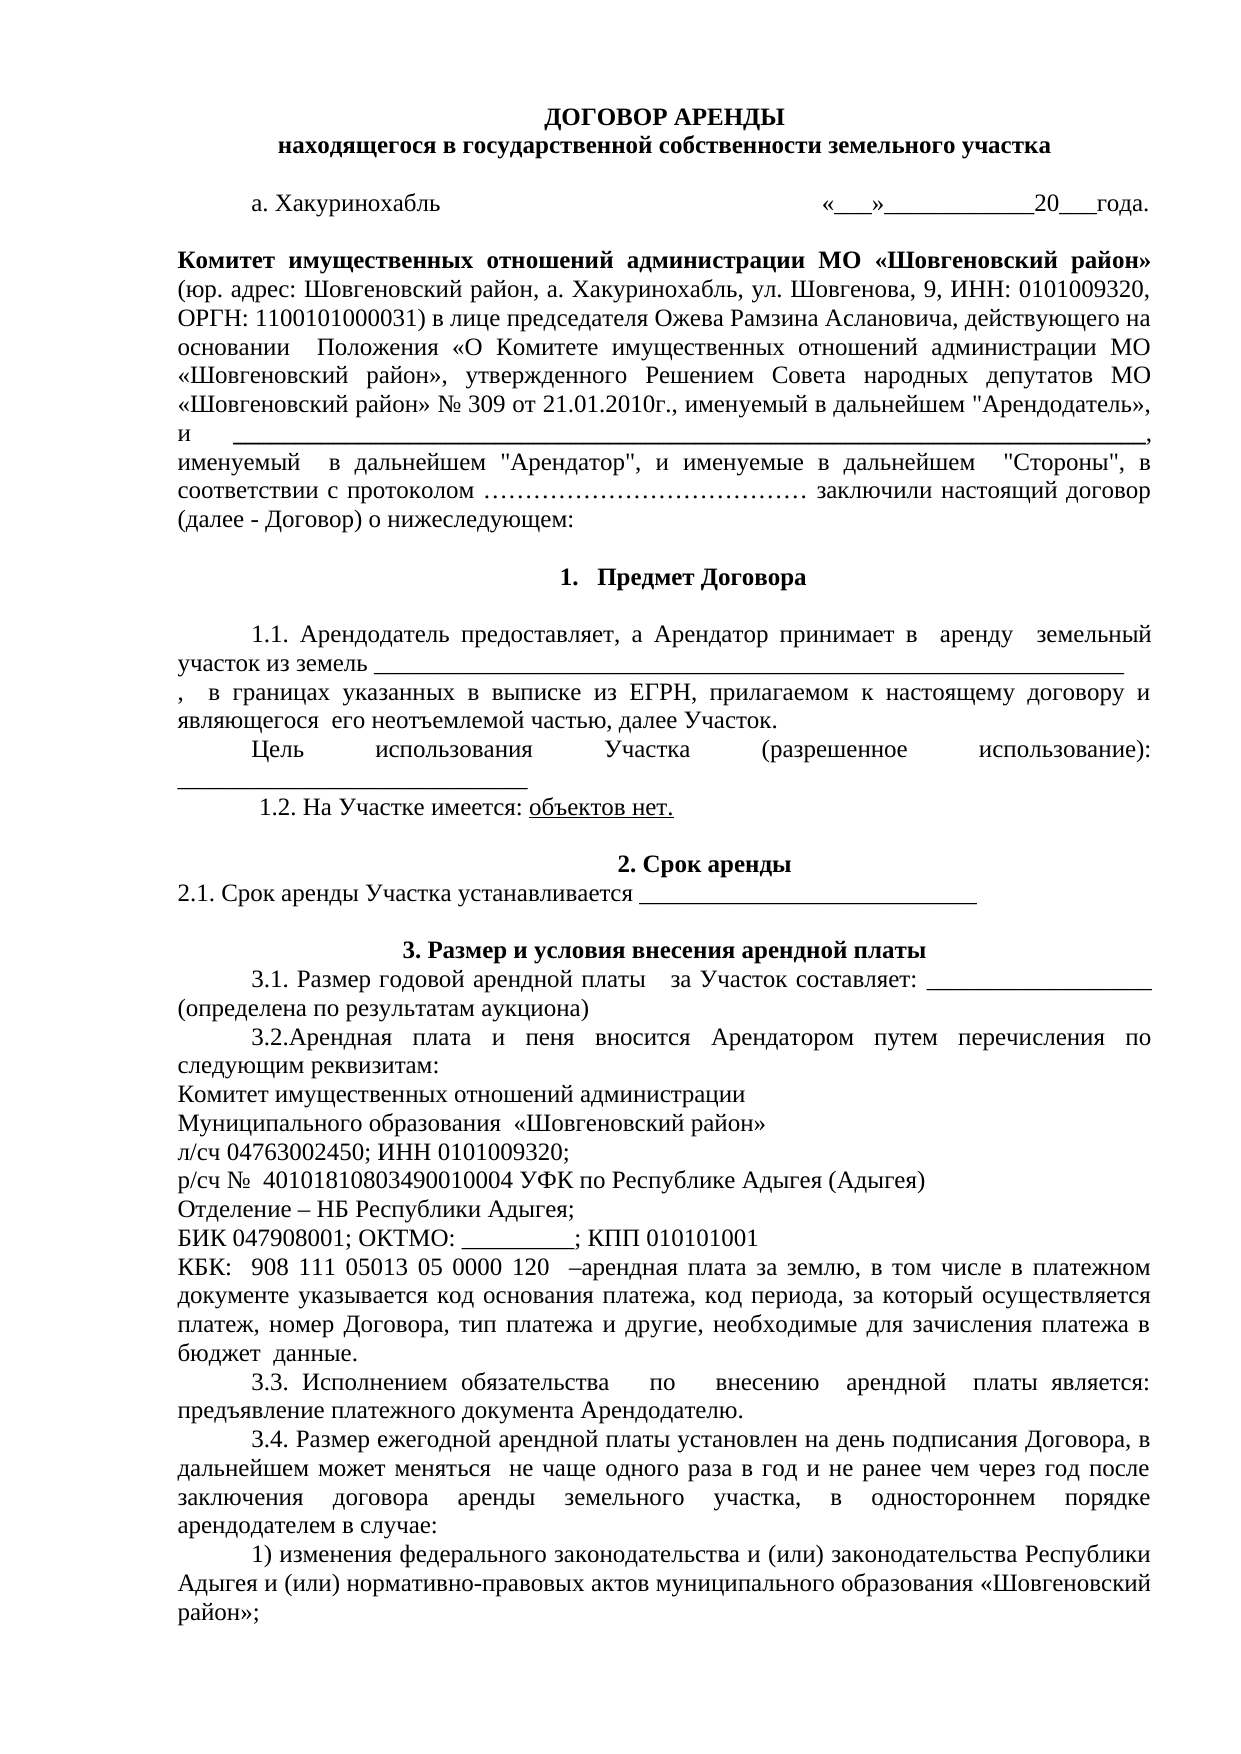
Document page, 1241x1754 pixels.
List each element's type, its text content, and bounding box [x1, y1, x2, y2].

text Отделение – НБ Республики Адыгея; [177, 1194, 1152, 1223]
text Комитет имущественных отношений администрации МО «Шовгеновский район» (юр. адрес: Шовгеновский район, а. Хакуринохабль, ул. Шовгенова, 9, ИНН: 0101009320, ОРГН: 1100101000031) в лице председателя Ожева Рамзина Аслановича, действующего на основании Положения «О Комитете имущественных отношений администрации МО «Шовгеновский район», утвержденного Решением Совета народных депутатов МО «Шовгеновский район» № 309 от 21.01.2010г., именуемый в дальнейшем "Арендодатель», и _________________________________________________________________________, именуемый в дальнейшем "Арендатор", и именуемые в дальнейшем "Стороны", в соответствии с протоколом ………………………………… заключили настоящий договор (далее - Договор) о нижеследующем: [177, 246, 1152, 533]
text 1.1. Арендодатель предоставляет, а Арендатор принимает в аренду земельный участок из земель ____________________________________________________________ [177, 619, 1152, 677]
list Предмет Договора [215, 562, 1152, 591]
text 3.4. Размер ежегодной арендной платы установлен на день подписания Договора, в дальнейшем может меняться не чаще одного раза в год и не ранее чем через год после заключения договора аренды земельного участка, в одностороннем порядке арендодателем в случае: [177, 1424, 1152, 1539]
text 3. Размер и условия внесения арендной платы [177, 936, 1152, 964]
text Цель использования Участка (разрешенное использование): ____________________________ [177, 734, 1152, 792]
text р/сч № 40101810803490010004 УФК по Республике Адыгея (Адыгея) [177, 1166, 1152, 1194]
text Комитет имущественных отношений администрации [177, 1079, 1152, 1108]
text БИК 047908001; ОКТМО: _________; КПП 010101001 [177, 1223, 1152, 1252]
text 3.2.Арендная плата и пеня вносится Арендатором путем перечисления по следующим реквизитам: [177, 1022, 1152, 1079]
text , в границах указанных в выписке из ЕГРН, прилагаемом к настоящему договору и являющегося его неотъемлемой частью, далее Участок. [177, 677, 1152, 734]
text находящегося в государственной собственности земельного участка [177, 131, 1152, 159]
text л/сч 04763002450; ИНН 0101009320; [177, 1137, 1152, 1166]
text КБК: 908 111 05013 05 0000 120 –арендная плата за землю, в том числе в платежном документе указывается код основания платежа, код периода, за который осуществляется платеж, номер Договора, тип платежа и другие, необходимые для зачисления платежа в бюджет данные. [177, 1252, 1152, 1367]
text 1) изменения федерального законодательства и (или) законодательства Республики Адыгея и (или) нормативно-правовых актов муниципального образования «Шовгеновский район»; [177, 1539, 1152, 1626]
text 2. Срок аренды [177, 849, 1152, 878]
text а. Хакуринохабль «___»____________20___года. [177, 188, 1152, 217]
text 1.2. На Участке имеется: объектов нет. [177, 792, 1152, 849]
text Муниципального образования «Шовгеновский район» [177, 1108, 1152, 1137]
text 2.1. Срок аренды Участка устанавливается ___________________________ [177, 878, 1152, 907]
text 3.1. Размер годовой арендной платы за Участок составляет: __________________ (определена по результатам аукциона) [177, 964, 1152, 1022]
text ДОГОВОР АРЕНДЫ [177, 102, 1152, 131]
text 3.3. Исполнением обязательства по внесению арендной платы является: предъявление платежного документа Арендодателю. [177, 1367, 1152, 1424]
